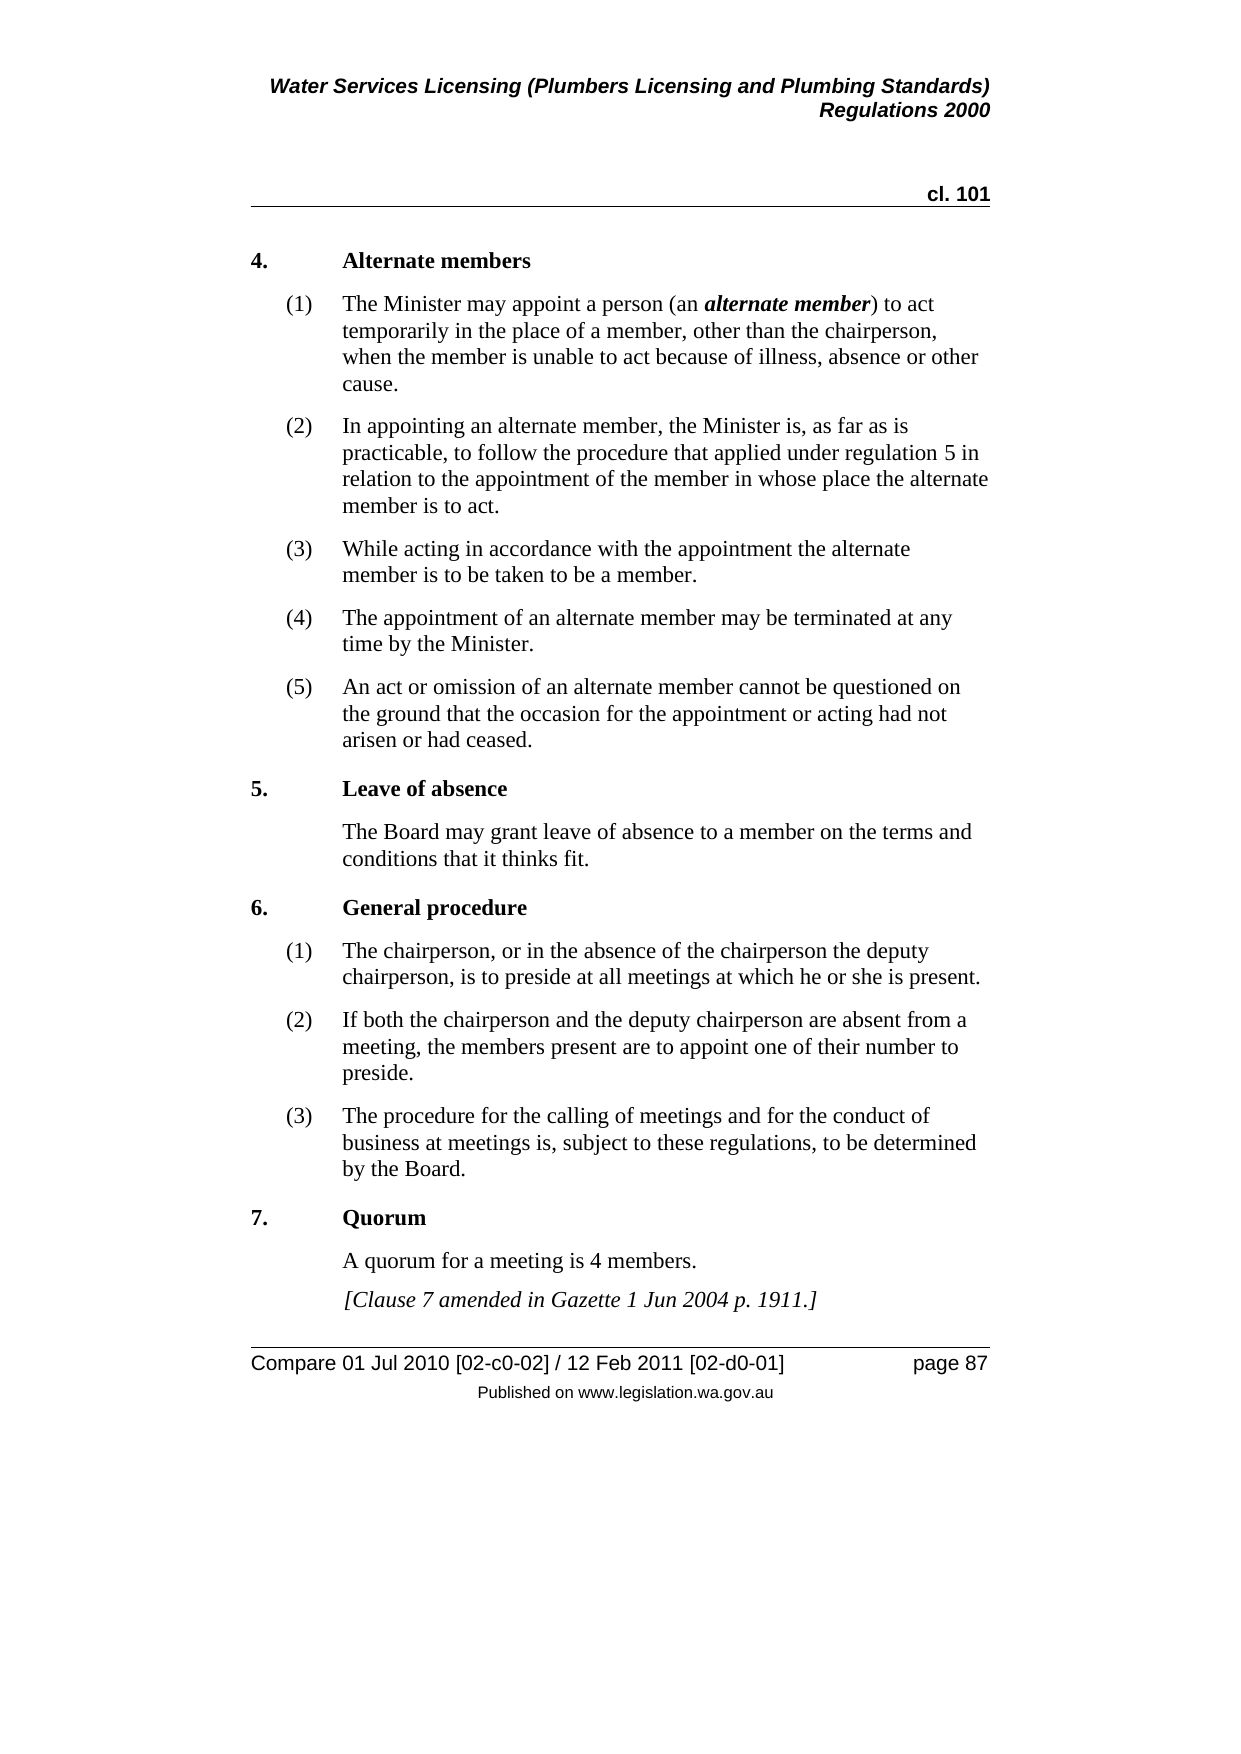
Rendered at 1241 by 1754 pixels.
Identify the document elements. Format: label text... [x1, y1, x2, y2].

text (1) The Minister may appoint a person (an alternate member) to act temporarily in the place of a member, other than the chairperson, when the member is unable to act because of illness, absence or other cause. [251, 291, 990, 396]
subtitle 7. Quorum [251, 1204, 990, 1231]
text (2) In appointing an alternate member, the Minister is, as far as is practicable, to follow the procedure that applied under regulation 5 in relation to the appointment of the member in whose place the alternate member is to act. [251, 413, 990, 518]
text [Clause 7 amended in Gazette 1 Jun 2004 p. 1911.] [251, 1286, 990, 1312]
text (3) While acting in accordance with the appointment the alternate member is to be taken to be a member. [251, 535, 990, 587]
text (1) The chairperson, or in the absence of the chairperson the deputy chairperson, is to preside at all meetings at which he or she is present. [251, 937, 990, 990]
text (4) The appointment of an alternate member may be terminated at any time by the Minister. [251, 604, 990, 657]
text The Board may grant leave of absence to a member on the terms and conditions that it thinks fit. [251, 818, 990, 871]
text (3) The procedure for the calling of meetings and for the conduct of business at meetings is, subject to these regulations, to be determined by the Board. [251, 1102, 990, 1181]
text (5) An act or omission of an alternate member cannot be questioned on the ground that the occasion for the appointment or acting had not arisen or had ceased. [251, 673, 990, 752]
subtitle 6. General procedure [251, 894, 990, 920]
subtitle 5. Leave of absence [251, 775, 990, 802]
text A quorum for a meeting is 4 members. [251, 1247, 990, 1273]
subtitle 4. Alternate members [251, 247, 990, 274]
text (2) If both the chairperson and the deputy chairperson are absent from a meeting, the members present are to appoint one of their number to preside. [251, 1006, 990, 1086]
